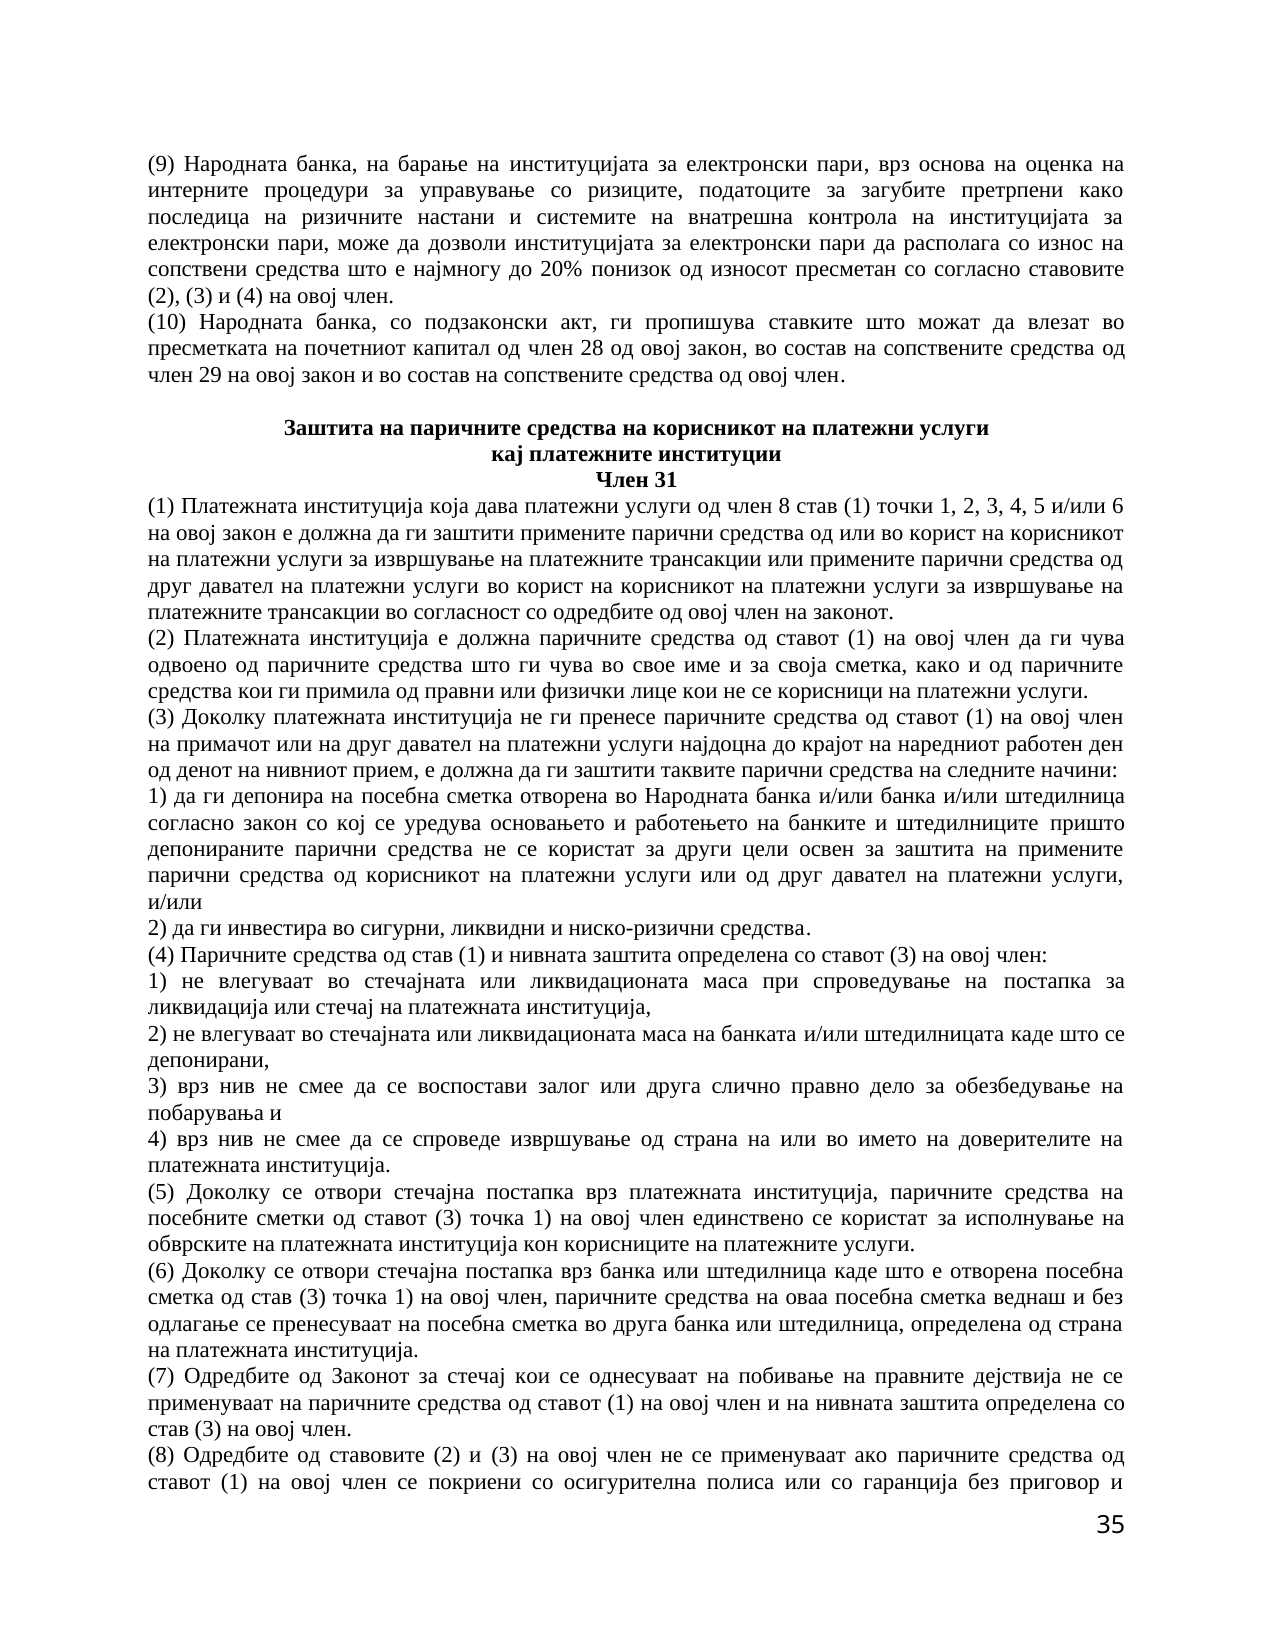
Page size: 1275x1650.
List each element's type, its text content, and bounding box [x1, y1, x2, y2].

text (1) Платежната институција која дава платежни услуги од член 8 став (1) точки 1, 2, 3, 4, 5 и/или 6 на овој закон е должна да ги заштити примените парични средства од или во корист на корисникот на платежни услуги за извршување на платежните трансакции или примените парични средства од друг давател на платежни услуги во корист на корисникот на платежни услуги за извршување на платежните трансакции во согласност со одредбите од овој член на законот. [148, 493, 1125, 624]
text кај платежните институции [148, 440, 1125, 466]
text (5) Доколку се отвори стечајна постапка врз платежната институција, паричните средства на посебните сметки од ставот (3) точка 1) на овој член единствено се користат за исполнување на обврските на платежната институција кон корисниците на платежните услуги. [148, 1178, 1125, 1257]
text 4) врз нив не смее да се спроведе извршување од страна на или во името на доверителите на платежната институција. [148, 1125, 1125, 1178]
text 2) да ги инвестира во сигурни, ликвидни и ниско-ризични средства. [148, 914, 1125, 941]
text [148, 1441, 1125, 1494]
text 2) не влегуваат во стечајната или ликвидационата маса на банката и/или штедилницата каде што се депонирани, [148, 1020, 1125, 1072]
text (9) Народната банка, на барање на институцијата за електронски пари, врз основа на оценка на интерните процедури за управување со ризиците, податоците за загубите претрпени како последица на ризичните настани и системите на внатрешна контрола на институцијата за електронски пари, може да дозволи институцијата за електронски пари да располага со износ на сопствени средства што е најмногу до 20% понизок од износот пресметан со согласно ставовите (2), (3) и (4) на овој член. [148, 150, 1125, 308]
text (4) Паричните средства од став (1) и нивната заштита определена со ставот (3) на овој член: [148, 941, 1125, 967]
text (6) Доколку се отвори стечајна постапка врз банка или штедилница каде што е отворена посебна сметка од став (3) точка 1) на овој член, паричните средства на оваа посебна сметка веднаш и без одлагање се пренесуваат на посебна сметка во друга банка или штедилница, определена од страна на платежната институција. [148, 1257, 1125, 1362]
text (7) Одредбите од Законот за стечај кои се однесуваат на побивање на правните дејствија не се применуваат на паричните средства од ставот (1) на овој член и на нивната заштита определена со став (3) на овој член. [148, 1362, 1125, 1441]
text (2) Платежната институција е должна паричните средства од ставот (1) на овој член да ги чува одвоено од паричните средства што ги чува во свое име и за своја сметка, како и од паричните средства кои ги примила од правни или физички лице кои не се корисници на платежни услуги. [148, 624, 1125, 703]
text 1) да ги депонира на посебна сметка отворена во Народната банка и/или банка и/или штедилница согласно закон со кој се уредува основањето и работењето на банките и штедилниците пришто депонираните парични средства не се користат за други цели освен за заштита на примените парични средства од корисникот на платежни услуги или од друг давател на платежни услуги, и/или [148, 782, 1125, 914]
text 1) не влегуваат во стечајната или ликвидационата маса при спроведување на постапка за ликвидација или стечај на платежната институција, [148, 967, 1125, 1020]
text 3) врз нив не смее да се воспостави залог или друга слично правно дело за обезбедување на побарувања и [148, 1072, 1125, 1125]
text Член 31 [148, 466, 1125, 493]
text (3) Доколку платежната институција не ги пренесе паричните средства од ставот (1) на овој член на примачот или на друг давател на платежни услуги најдоцна до крајот на наредниот работен ден од денот на нивниот прием, е должна да ги заштити таквите парични средства на следните начини: [148, 703, 1125, 782]
text (10) Народната банка, со подзаконски акт, ги пропишува ставките што можат да влезат во пресметката на почетниот капитал од член 28 од овој закон, во состав на сопствените средства од член 29 на овој закон и во состав на сопствените средства од овој член. [148, 308, 1125, 387]
text Заштитa на паричните средства на корисникот на платежни услуги [148, 413, 1125, 440]
